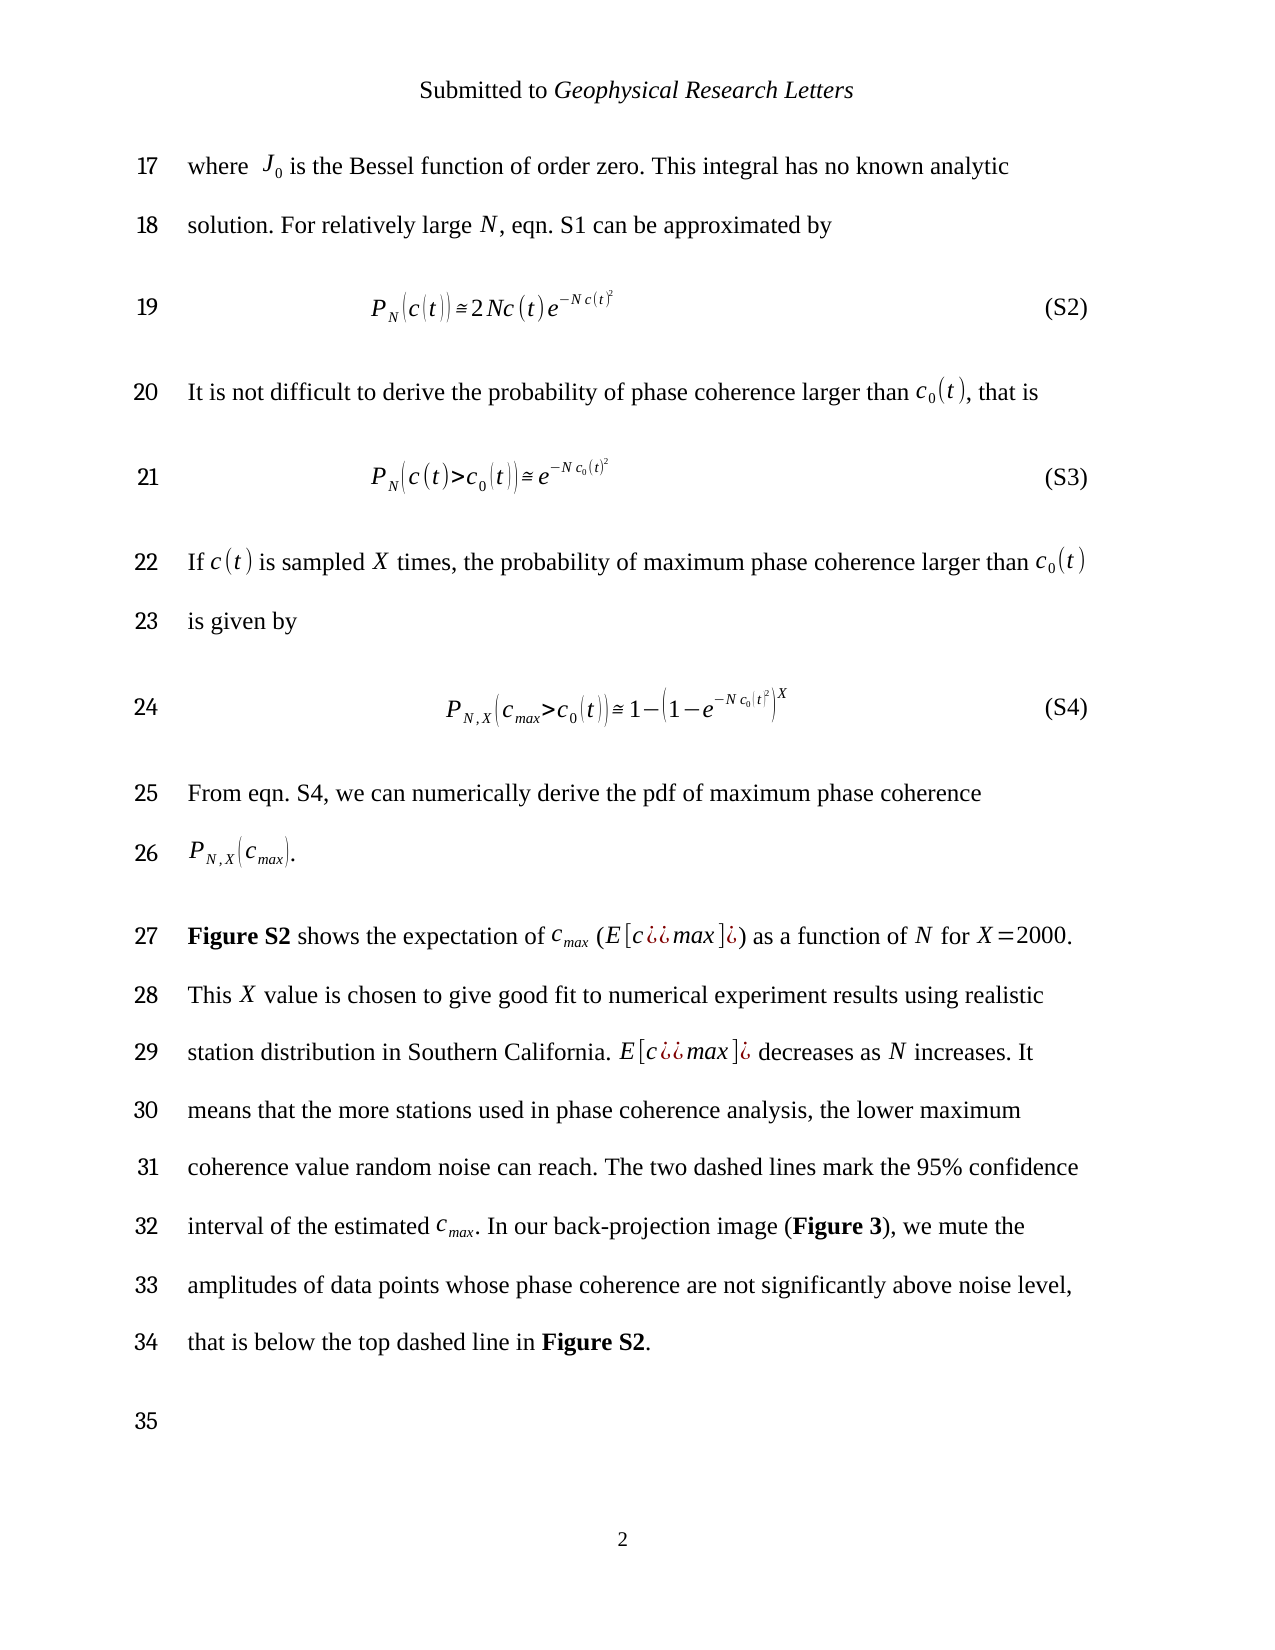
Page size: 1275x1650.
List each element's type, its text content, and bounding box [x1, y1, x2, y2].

text (S4) [187, 684, 1087, 728]
text where is the Bessel function of order zero. This integral has no known analytic solution. For relatively large , eqn. S1 can be approximated by [187, 150, 1087, 239]
text (S3) [187, 457, 1087, 496]
text If is sampled times, the probability of maximum phase coherence larger than is given by [187, 545, 1087, 635]
text From eqn. S4, we can numerically derive the pdf of maximum phase coherence . [187, 778, 1087, 870]
text It is not difficult to derive the probability of phase coherence larger than , that is [187, 375, 1087, 407]
text Figure S2 shows the expectation of () as a function of for . This value is chosen to give good fit to numerical experiment results using realistic station distribution in Southern California. decreases as increases. It means that the more stations used in phase coherence analysis, the lower maximum coherence value random noise can reach. The two dashed lines mark the 95% confidence interval of the estimated . In our back-projection image (Figure 3), we mute the amplitudes of data points whose phase coherence are not significantly above noise level, that is below the top dashed line in Figure S2. [187, 920, 1087, 1356]
text (S2) [187, 288, 1087, 325]
